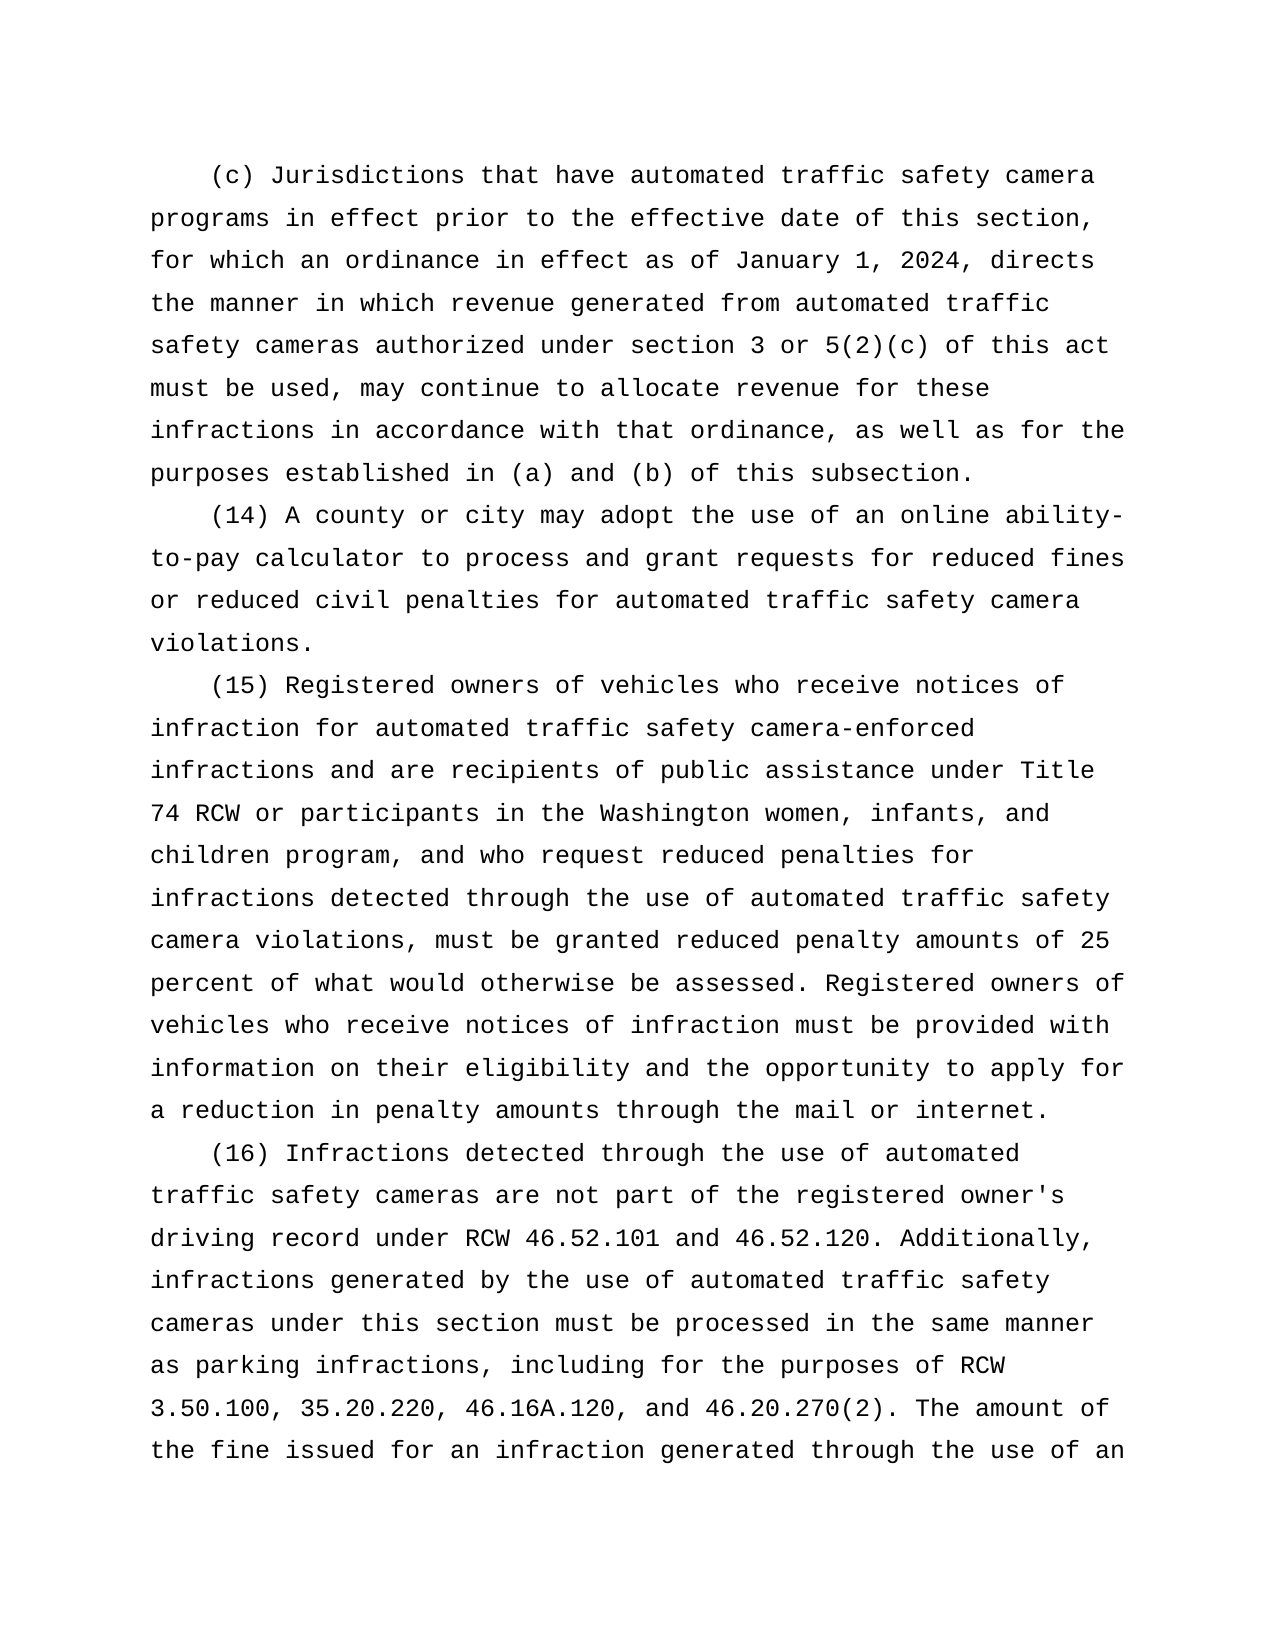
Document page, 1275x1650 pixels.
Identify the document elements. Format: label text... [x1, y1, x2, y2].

text (c) Jurisdictions that have automated traffic safety camera programs in effect prior to the effective date of this section, for which an ordinance in effect as of January 1, 2024, directs the manner in which revenue generated from automated traffic safety cameras authorized under section 3 or 5(2)(c) of this act must be used, may continue to allocate revenue for these infractions in accordance with that ordinance, as well as for the purposes established in (a) and (b) of this subsection. [150, 150, 1125, 490]
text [150, 1127, 1125, 1467]
text (14) A county or city may adopt the use of an online ability-to-pay calculator to process and grant requests for reduced fines or reduced civil penalties for automated traffic safety camera violations. [150, 490, 1125, 660]
text (15) Registered owners of vehicles who receive notices of infraction for automated traffic safety camera-enforced infractions and are recipients of public assistance under Title 74 RCW or participants in the Washington women, infants, and children program, and who request reduced penalties for infractions detected through the use of automated traffic safety camera violations, must be granted reduced penalty amounts of 25 percent of what would otherwise be assessed. Registered owners of vehicles who receive notices of infraction must be provided with information on their eligibility and the opportunity to apply for a reduction in penalty amounts through the mail or internet. [150, 660, 1125, 1127]
